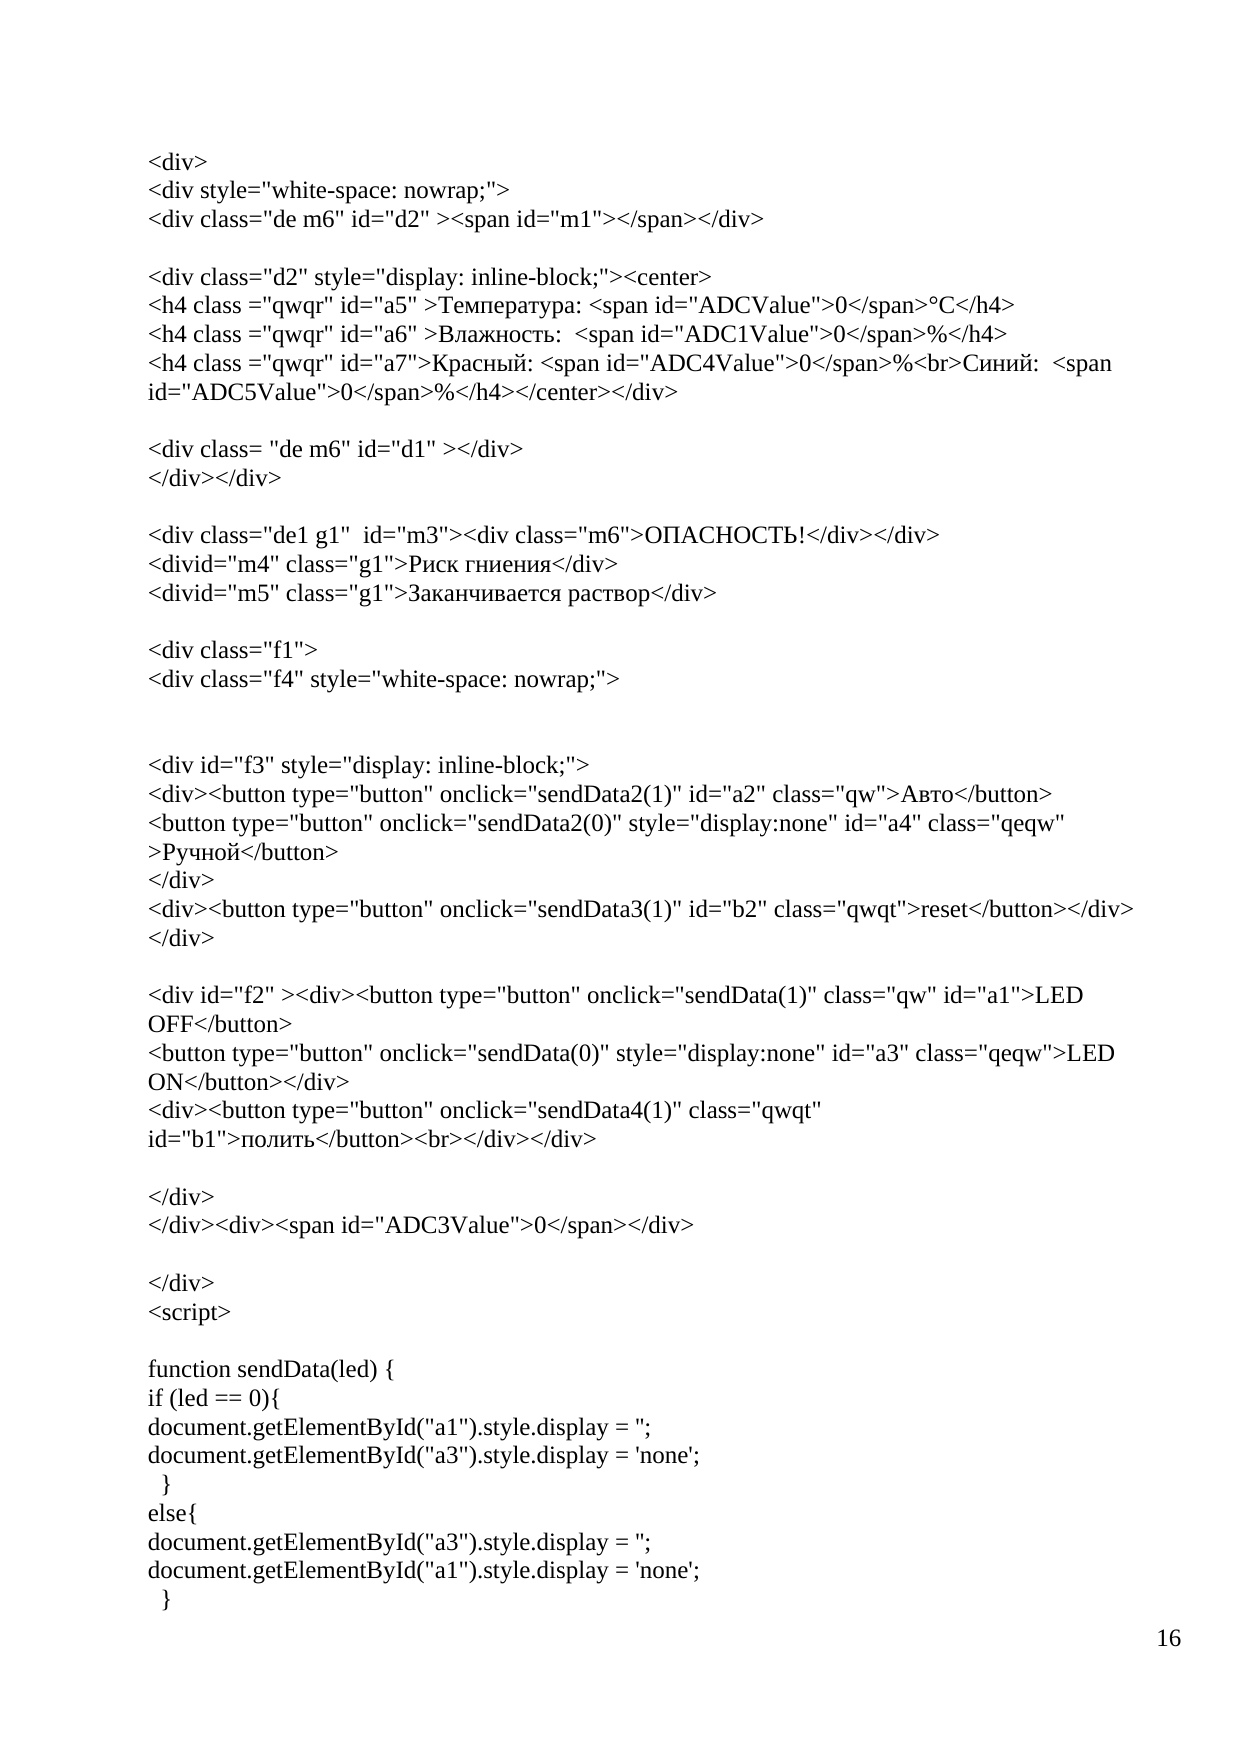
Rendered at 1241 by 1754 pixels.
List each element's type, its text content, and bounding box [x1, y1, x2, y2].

text <h4 class ="qwqr" id="a7">Красный: <span id="ADC4Value">0</span>%<br>Синий: <span id="ADC5Value">0</span>%</h4></center></div> [148, 348, 1181, 406]
text if (led == 0){ [148, 1383, 1181, 1412]
text <button type="button" onclick="sendData(0)" style="display:none" id="a3" class="qeqw">LED ON</button></div> [148, 1038, 1181, 1096]
text else{ [148, 1498, 1181, 1527]
text </div> [148, 1268, 1181, 1297]
text <div class= "de m6" id="d1" ></div> [148, 434, 1181, 463]
text } [148, 1469, 1181, 1498]
text document.getElementById("a3").style.display = ''; [148, 1527, 1181, 1556]
text } [148, 1584, 1181, 1613]
text <h4 class ="qwqr" id="a6" >Влажность: <span id="ADC1Value">0</span>%</h4> [148, 319, 1181, 348]
text </div> [148, 923, 1181, 952]
text </div><div><span id="ADC3Value">0</span></div> [148, 1211, 1181, 1239]
text <div style="white-space: nowrap;"> [148, 176, 1181, 204]
text <div class="d2" style="display: inline-block;"><center> [148, 262, 1181, 291]
text <div id="f3" style="display: inline-block;"> [148, 751, 1181, 779]
text document.getElementById("a1").style.display = ''; [148, 1412, 1181, 1441]
text <script> [148, 1297, 1181, 1326]
text <div class="f4" style="white-space: nowrap;"> [148, 664, 1181, 693]
text <div> [148, 147, 1181, 176]
text document.getElementById("a3").style.display = 'none'; [148, 1441, 1181, 1469]
text <div><button type="button" onclick="sendData2(1)" id="a2" class="qw">Авто</button> [148, 779, 1181, 808]
text <div><button type="button" onclick="sendData3(1)" id="b2" class="qwqt">reset</button></div> [148, 894, 1181, 923]
text <button type="button" onclick="sendData2(0)" style="display:none" id="a4" class="qeqw" >Ручной</button> [148, 808, 1181, 866]
text <divid="m4" class="g1">Риск гниения</div> [148, 549, 1181, 578]
text </div></div> [148, 463, 1181, 492]
text function sendData(led) { [148, 1354, 1181, 1383]
text <div class="de m6" id="d2" ><span id="m1"></span></div> [148, 204, 1181, 233]
text <div class="f1"> [148, 636, 1181, 664]
text </div> [148, 866, 1181, 894]
text <div id="f2" ><div><button type="button" onclick="sendData(1)" class="qw" id="a1">LED OFF</button> [148, 981, 1181, 1038]
text <h4 class ="qwqr" id="a5" >Температура: <span id="ADCValue">0</span>°C</h4> [148, 291, 1181, 319]
text document.getElementById("a1").style.display = 'none'; [148, 1556, 1181, 1584]
text <divid="m5" class="g1">Заканчивается раствор</div> [148, 578, 1181, 607]
text <div class="de1 g1" id="m3"><div class="m6">ОПАСНОСТЬ!</div></div> [148, 521, 1181, 549]
text </div> [148, 1182, 1181, 1211]
text <div><button type="button" onclick="sendData4(1)" class="qwqt" id="b1">полить</button><br></div></div> [148, 1096, 1181, 1153]
